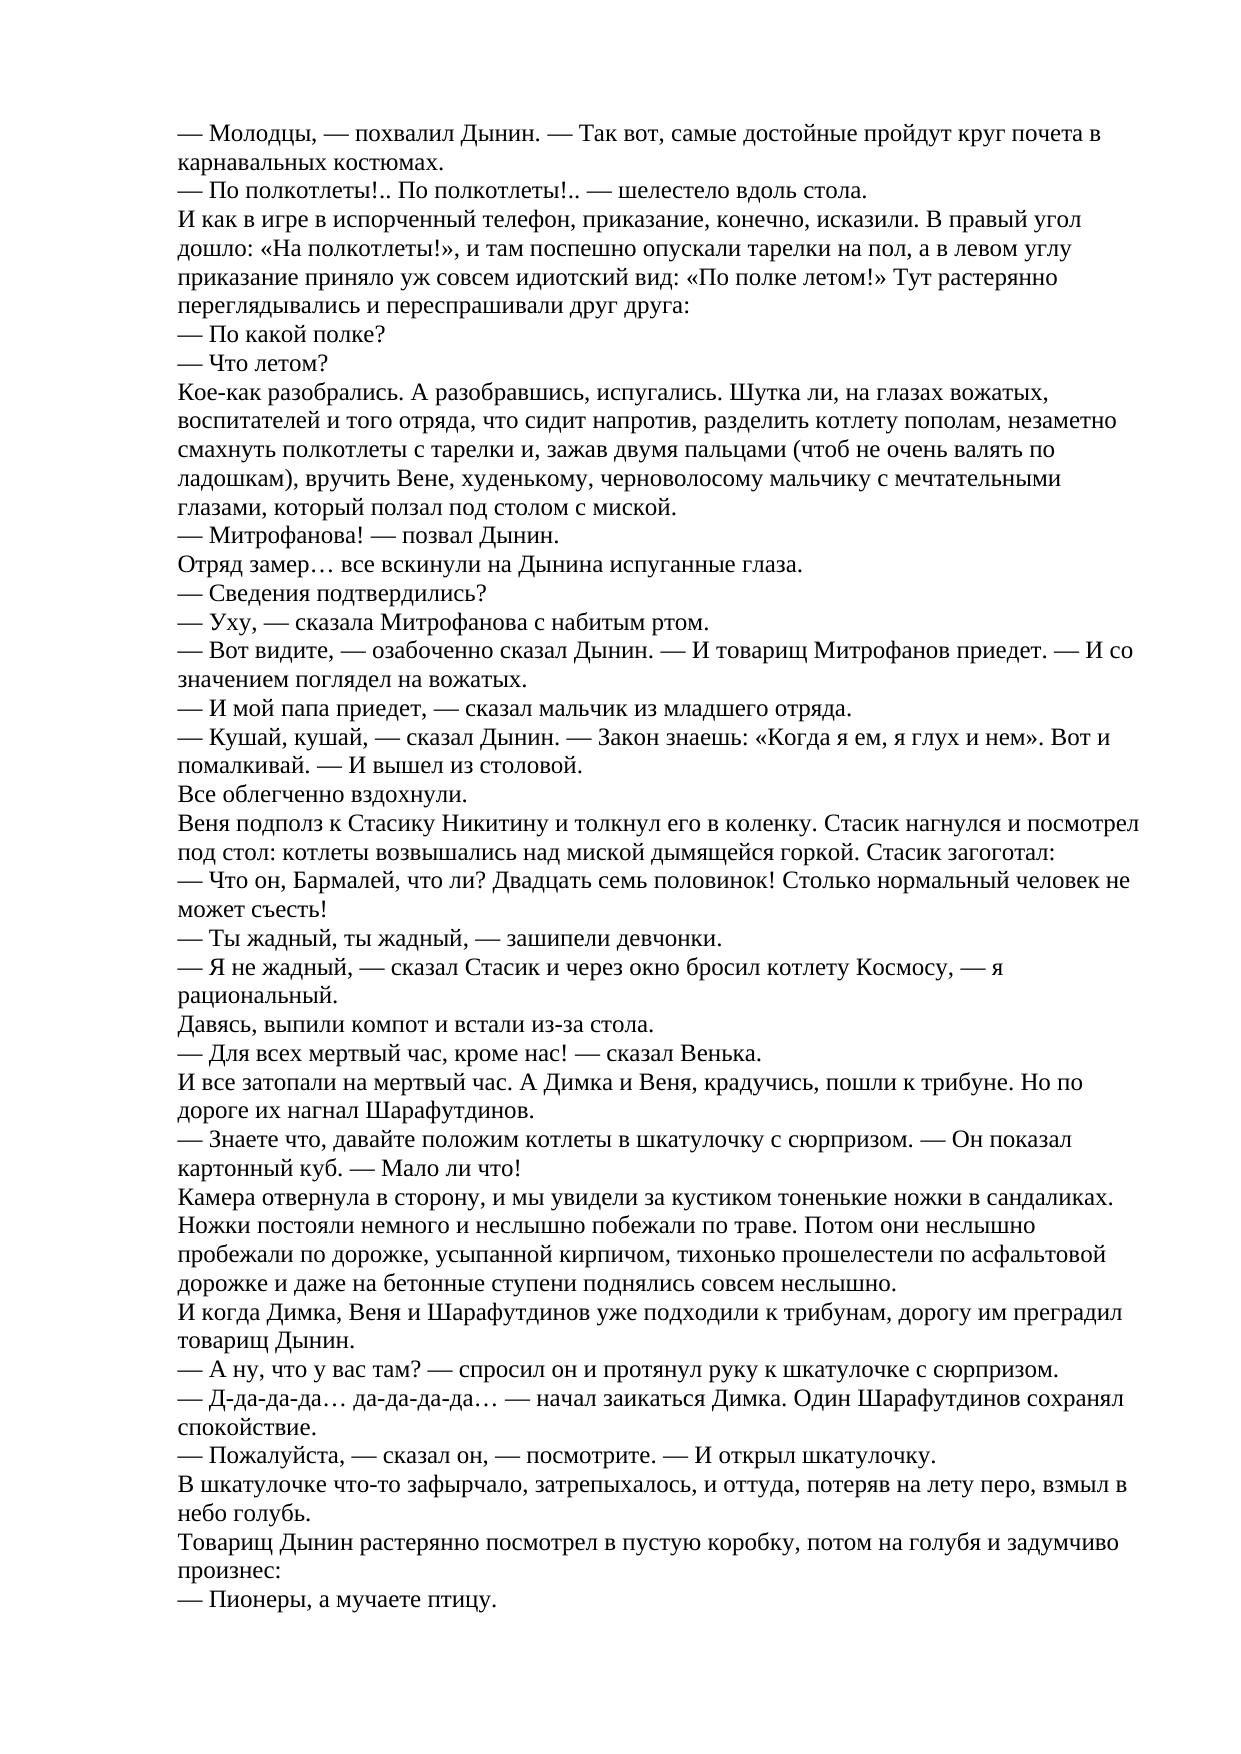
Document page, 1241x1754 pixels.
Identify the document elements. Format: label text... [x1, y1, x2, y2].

text — Вот видите, — озабоченно сказал Дынин. — И товарищ Митрофанов приедет. — И со значением поглядел на вожатых. [177, 636, 1152, 693]
text — А ну, что у вас там? — спросил он и протянул руку к шкатулочке с сюрпризом. [177, 1354, 1152, 1383]
text — По какой полке? [177, 319, 1152, 348]
text И все затопали на мертвый час. А Димка и Веня, крадучись, пошли к трибуне. Но по дороге их нагнал Шарафутдинов. [177, 1067, 1152, 1124]
text Все облегченно вздохнули. [177, 779, 1152, 808]
text Давясь, выпили компот и встали из-за стола. [177, 1009, 1152, 1038]
text — Для всех мертвый час, кроме нас! — сказал Венька. [177, 1038, 1152, 1067]
text — Пионеры, а мучаете птицу. [177, 1584, 1152, 1613]
text Камера отвернула в сторону, и мы увидели за кустиком тоненькие ножки в сандаликах. Ножки постояли немного и неслышно побежали по траве. Потом они неслышно пробежали по дорожке, усыпанной кирпичом, тихонько прошелестели по асфальтовой дорожке и даже на бетонные ступени поднялись совсем неслышно. [177, 1182, 1152, 1297]
text Товарищ Дынин растерянно посмотрел в пустую коробку, потом на голубя и задумчиво произнес: [177, 1527, 1152, 1584]
text — Я не жадный, — сказал Стасик и через окно бросил котлету Космосу, — я рациональный. [177, 952, 1152, 1009]
text И как в игре в испорченный телефон, приказание, конечно, исказили. В правый угол дошло: «На полкотлеты!», и там поспешно опускали тарелки на пол, а в левом углу приказание приняло уж совсем идиотский вид: «По полке летом!» Тут растерянно переглядывались и переспрашивали друг друга: [177, 204, 1152, 319]
text — Сведения подтвердились? [177, 578, 1152, 607]
text — Знаете что, давайте положим котлеты в шкатулочку с сюрпризом. — Он показал картонный куб. — Мало ли что! [177, 1124, 1152, 1182]
text — Что он, Бармалей, что ли? Двадцать семь половинок! Столько нормальный человек не может съесть! [177, 866, 1152, 923]
text — И мой папа приедет, — сказал мальчик из младшего отряда. [177, 693, 1152, 722]
text — Д-да-да-да… да-да-да-да… — начал заикаться Димка. Один Шарафутдинов сохранял спокойствие. [177, 1383, 1152, 1441]
text — Что летом? [177, 348, 1152, 377]
text Веня подполз к Стасику Никитину и толкнул его в коленку. Стасик нагнулся и посмотрел под стол: котлеты возвышались над миской дымящейся горкой. Стасик загоготал: [177, 808, 1152, 866]
text — Ты жадный, ты жадный, — зашипели девчонки. [177, 923, 1152, 952]
text — Молодцы, — похвалил Дынин. — Так вот, самые достойные пройдут круг почета в карнавальных костюмах. [177, 118, 1152, 176]
text — Уху, — сказала Митрофанова с набитым ртом. [177, 607, 1152, 636]
text В шкатулочке что-то зафырчало, затрепыхалось, и оттуда, потеряв на лету перо, взмыл в небо голубь. [177, 1469, 1152, 1527]
text — Кушай, кушай, — сказал Дынин. — Закон знаешь: «Когда я ем, я глух и нем». Вот и помалкивай. — И вышел из столовой. [177, 722, 1152, 779]
text Отряд замер… все вскинули на Дынина испуганные глаза. [177, 549, 1152, 578]
text Кое-как разобрались. А разобравшись, испугались. Шутка ли, на глазах вожатых, воспитателей и того отряда, что сидит напротив, разделить котлету пополам, незаметно смахнуть полкотлеты с тарелки и, зажав двумя пальцами (чтоб не очень валять по ладошкам), вручить Вене, худенькому, черноволосому мальчику с мечтательными глазами, который ползал под столом с миской. [177, 377, 1152, 521]
text — Пожалуйста, — сказал он, — посмотрите. — И открыл шкатулочку. [177, 1441, 1152, 1469]
text — Митрофанова! — позвал Дынин. [177, 521, 1152, 549]
text И когда Димка, Веня и Шарафутдинов уже подходили к трибунам, дорогу им преградил товарищ Дынин. [177, 1297, 1152, 1354]
text — По полкотлеты!.. По полкотлеты!.. — шелестело вдоль стола. [177, 176, 1152, 204]
